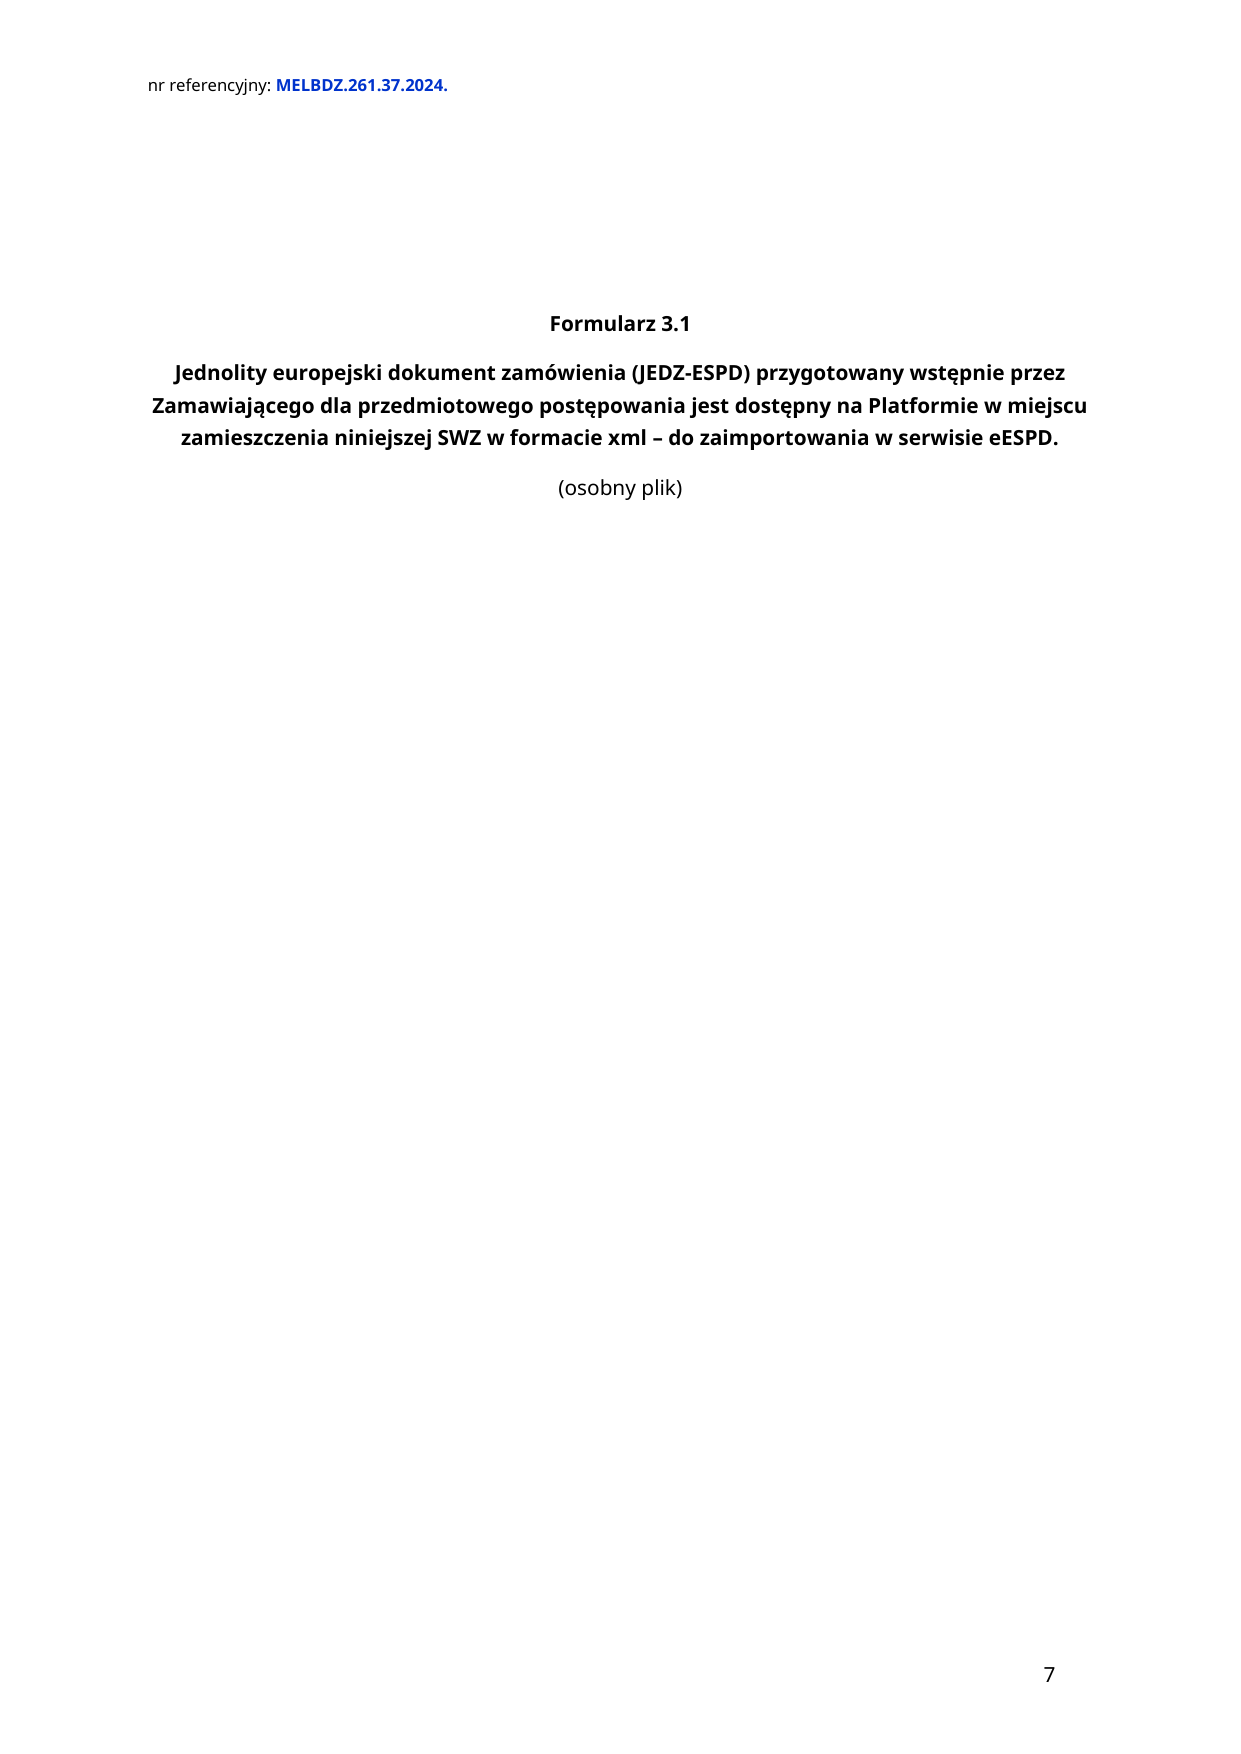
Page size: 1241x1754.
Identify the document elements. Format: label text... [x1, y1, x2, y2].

text (osobny plik) [148, 473, 1092, 501]
text Formularz 3.1 [148, 309, 1092, 337]
text Jednolity europejski dokument zamówienia (JEDZ-ESPD) przygotowany wstępnie przez Zamawiającego dla przedmiotowego postępowania jest dostępny na Platformie w miejscu zamieszczenia niniejszej SWZ w formacie xml – do zaimportowania w serwisie eESPD. [148, 358, 1092, 452]
